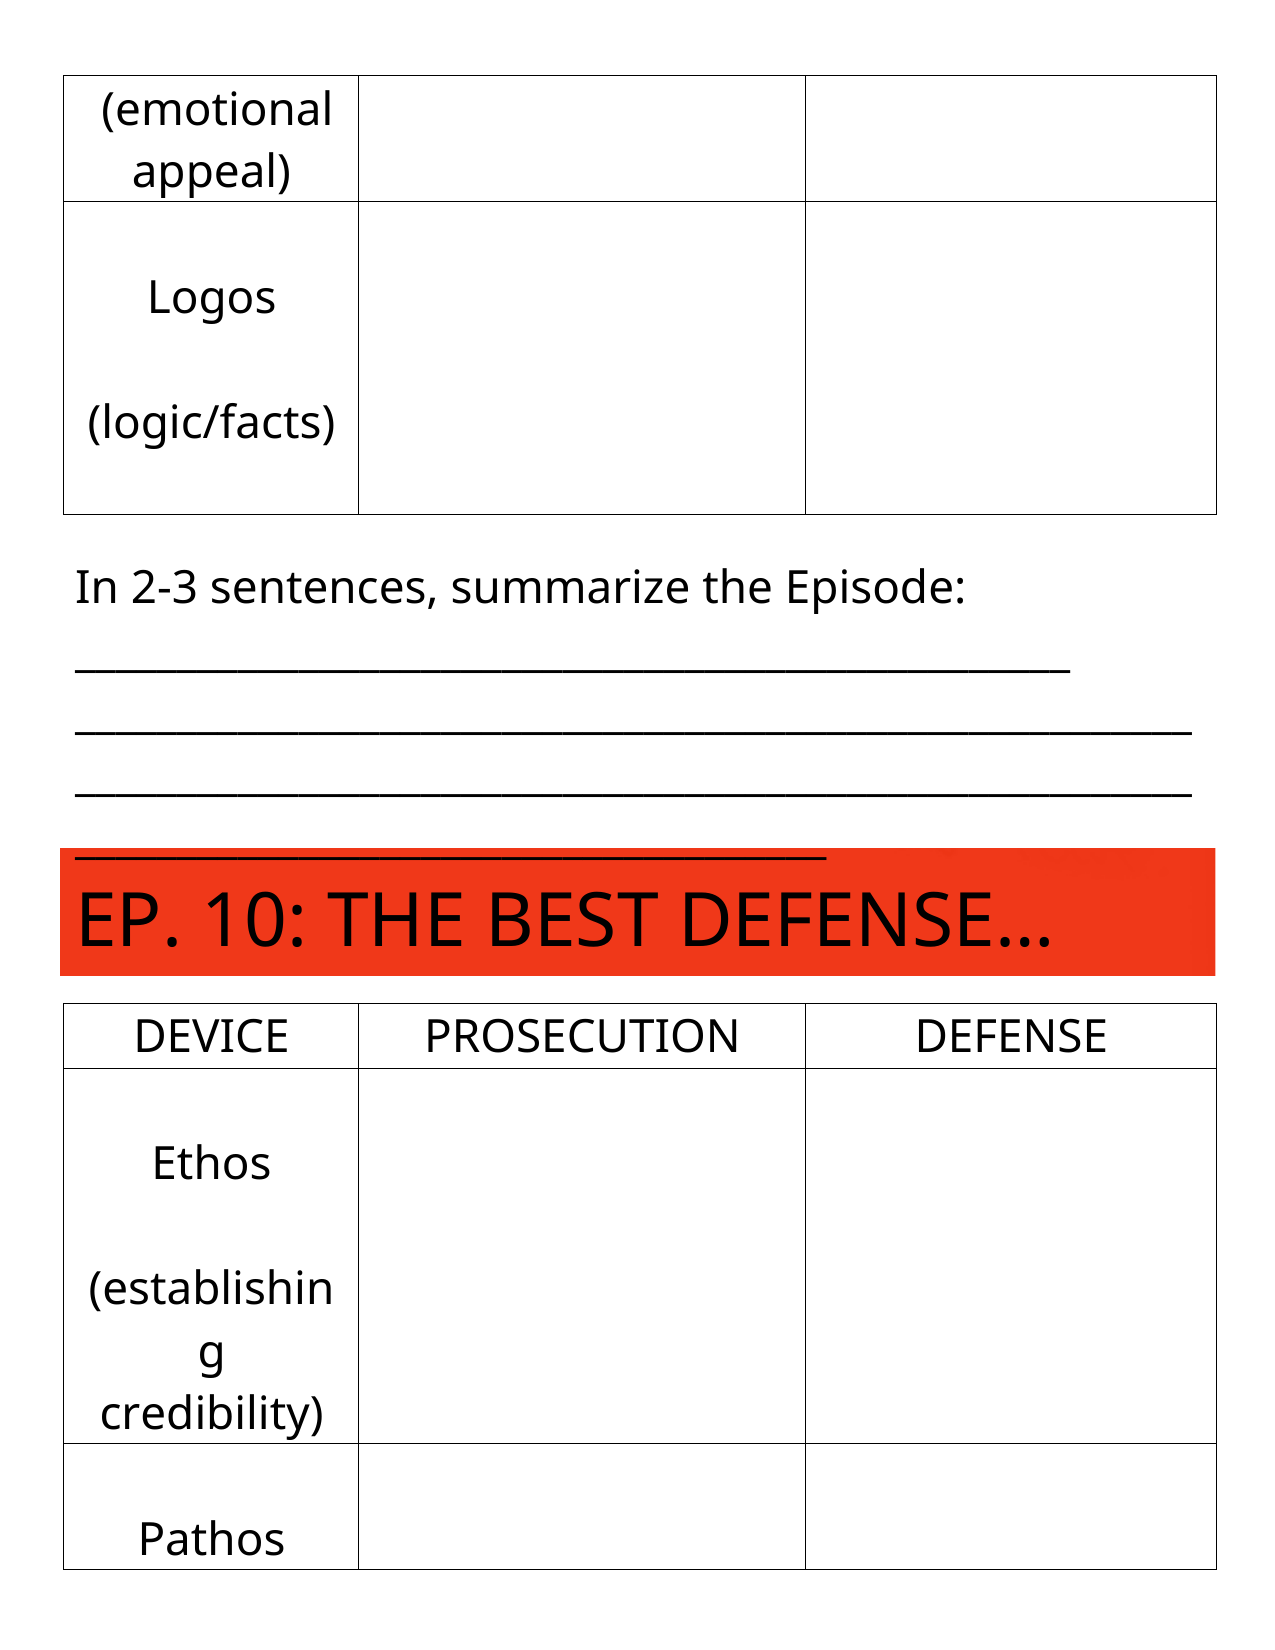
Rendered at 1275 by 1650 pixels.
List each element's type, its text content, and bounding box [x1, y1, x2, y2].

table_cell [359, 76, 805, 201]
picture [60, 848, 1216, 976]
table_header DEVICE [64, 1004, 358, 1067]
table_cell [64, 76, 358, 201]
table_cell [806, 1069, 1216, 1443]
text In 2-3 sentences, summarize the Episode: _________________________________________________ [75, 554, 1200, 679]
text ___________________________________________________________________________________________________________________________________________________ [75, 679, 1200, 867]
table_cell [359, 1444, 805, 1569]
table_cell [359, 1069, 805, 1443]
table_cell [806, 202, 1216, 514]
table_cell [806, 1444, 1216, 1569]
table_header DEFENSE [806, 1004, 1216, 1067]
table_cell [64, 1444, 358, 1569]
text EP. 10: THE BEST DEFENSE… [75, 867, 1200, 969]
table_cell [806, 76, 1216, 201]
table_cell [359, 202, 805, 514]
table_cell Ethos (establishing credibility) [64, 1069, 358, 1443]
table_header PROSECUTION [359, 1004, 805, 1067]
table_cell Logos (logic/facts) [64, 202, 358, 514]
